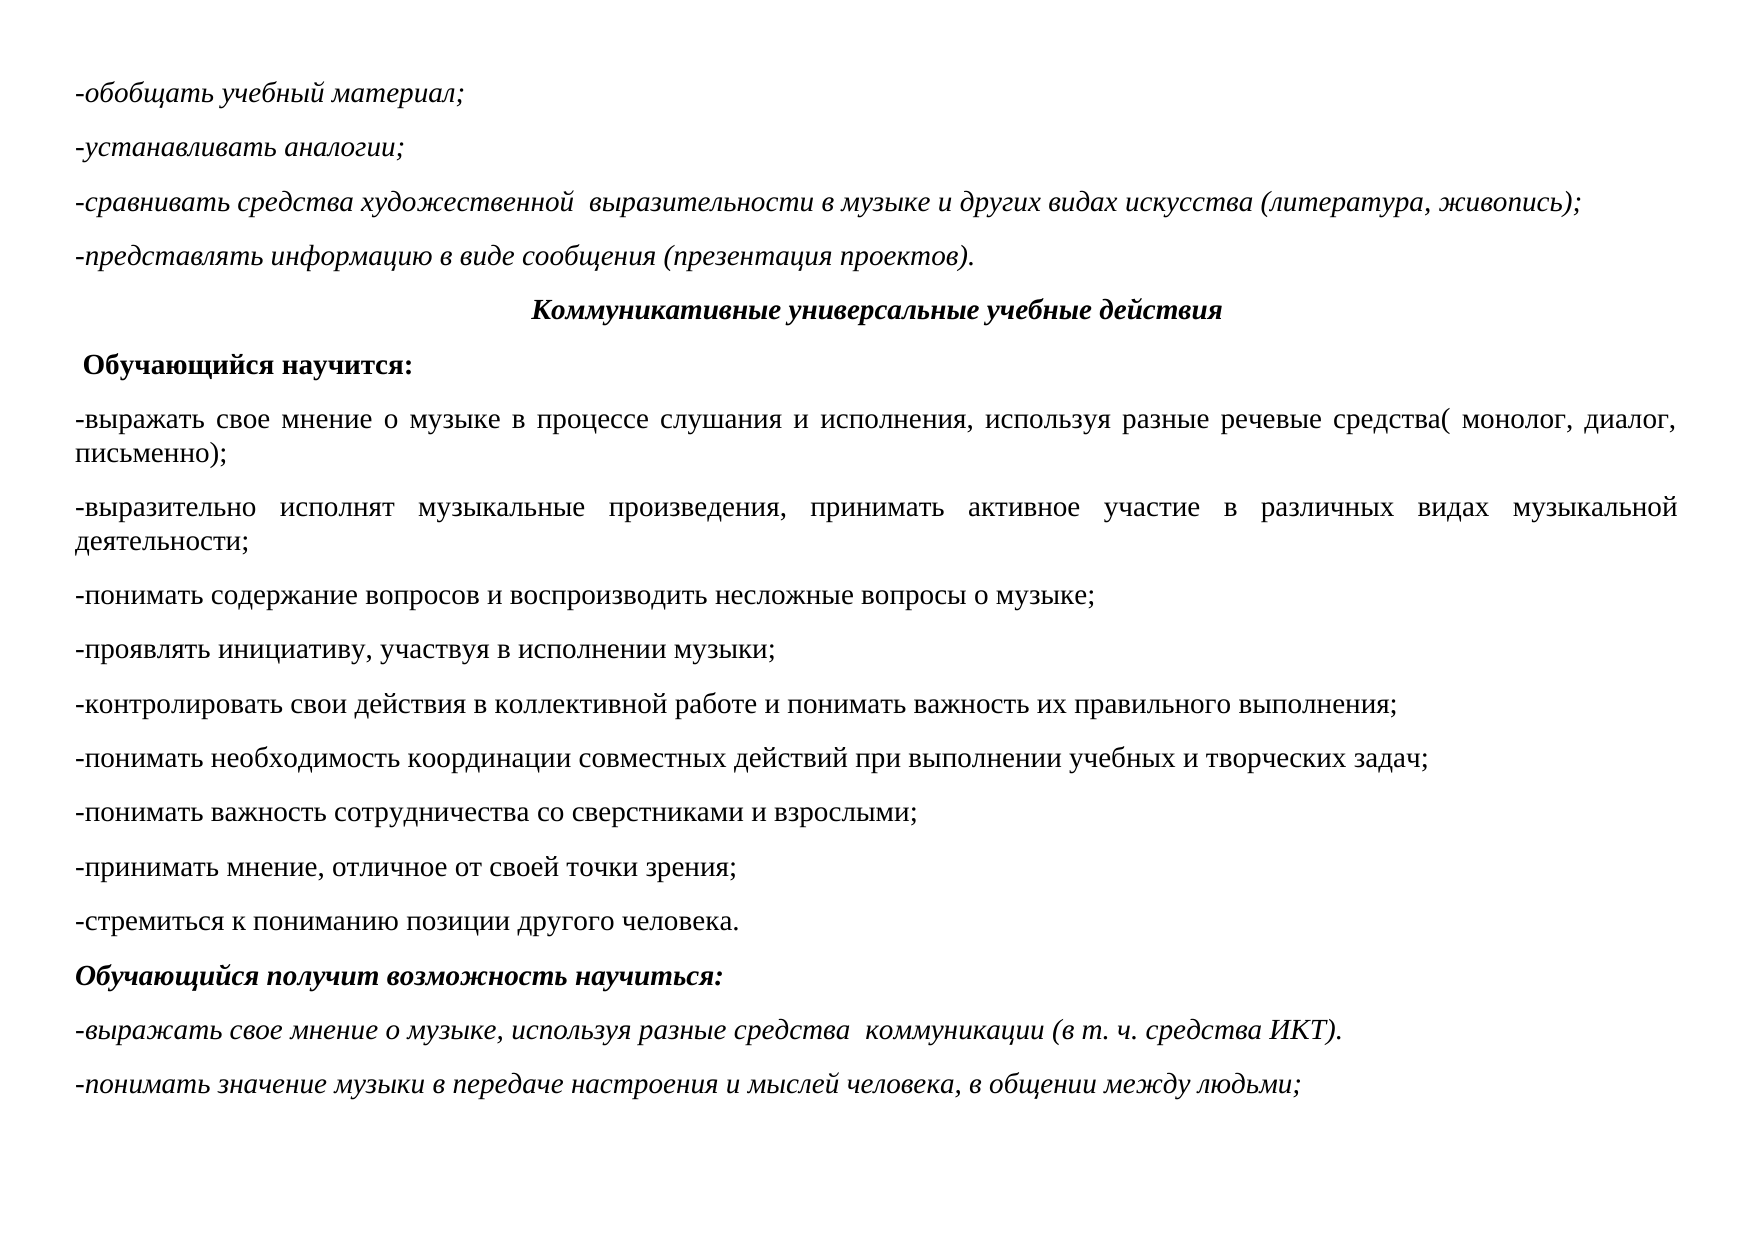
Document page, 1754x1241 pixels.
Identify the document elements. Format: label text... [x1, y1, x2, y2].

text Обучающийся научится: [75, 347, 1679, 380]
text -понимать необходимость координации совместных действий при выполнении учебных и творческих задач; [75, 740, 1679, 774]
text -обобщать учебный материал; [75, 75, 1679, 108]
text -принимать мнение, отличное от своей точки зрения; [75, 849, 1679, 882]
text -устанавливать аналогии; [75, 129, 1679, 163]
text -сравнивать средства художественной выразительности в музыке и других видах искусства (литература, живопись); [75, 184, 1679, 217]
text -выразительно исполнят музыкальные произведения, принимать активное участие в различных видах музыкальной деятельности; [75, 489, 1679, 556]
text -понимать важность сотрудничества со сверстниками и взрослыми; [75, 794, 1679, 828]
text -выражать свое мнение о музыке в процессе слушания и исполнения, используя разные речевые средства( монолог, диалог, письменно); [75, 401, 1679, 468]
text -контролировать свои действия в коллективной работе и понимать важность их правильного выполнения; [75, 686, 1679, 719]
text -проявлять инициативу, участвуя в исполнении музыки; [75, 631, 1679, 665]
text -выражать свое мнение о музыке, используя разные средства коммуникации (в т. ч. средства ИКТ). [75, 1012, 1679, 1046]
text -понимать значение музыки в передаче настроения и мыслей человека, в общении между людьми; [75, 1066, 1679, 1100]
text -стремиться к пониманию позиции другого человека. [75, 903, 1679, 937]
text -понимать содержание вопросов и воспроизводить несложные вопросы о музыке; [75, 577, 1679, 611]
text -представлять информацию в виде сообщения (презентация проектов). [75, 238, 1679, 272]
text Коммуникативные универсальные учебные действия [75, 292, 1679, 326]
text Обучающийся получит возможность научиться: [75, 958, 1679, 991]
